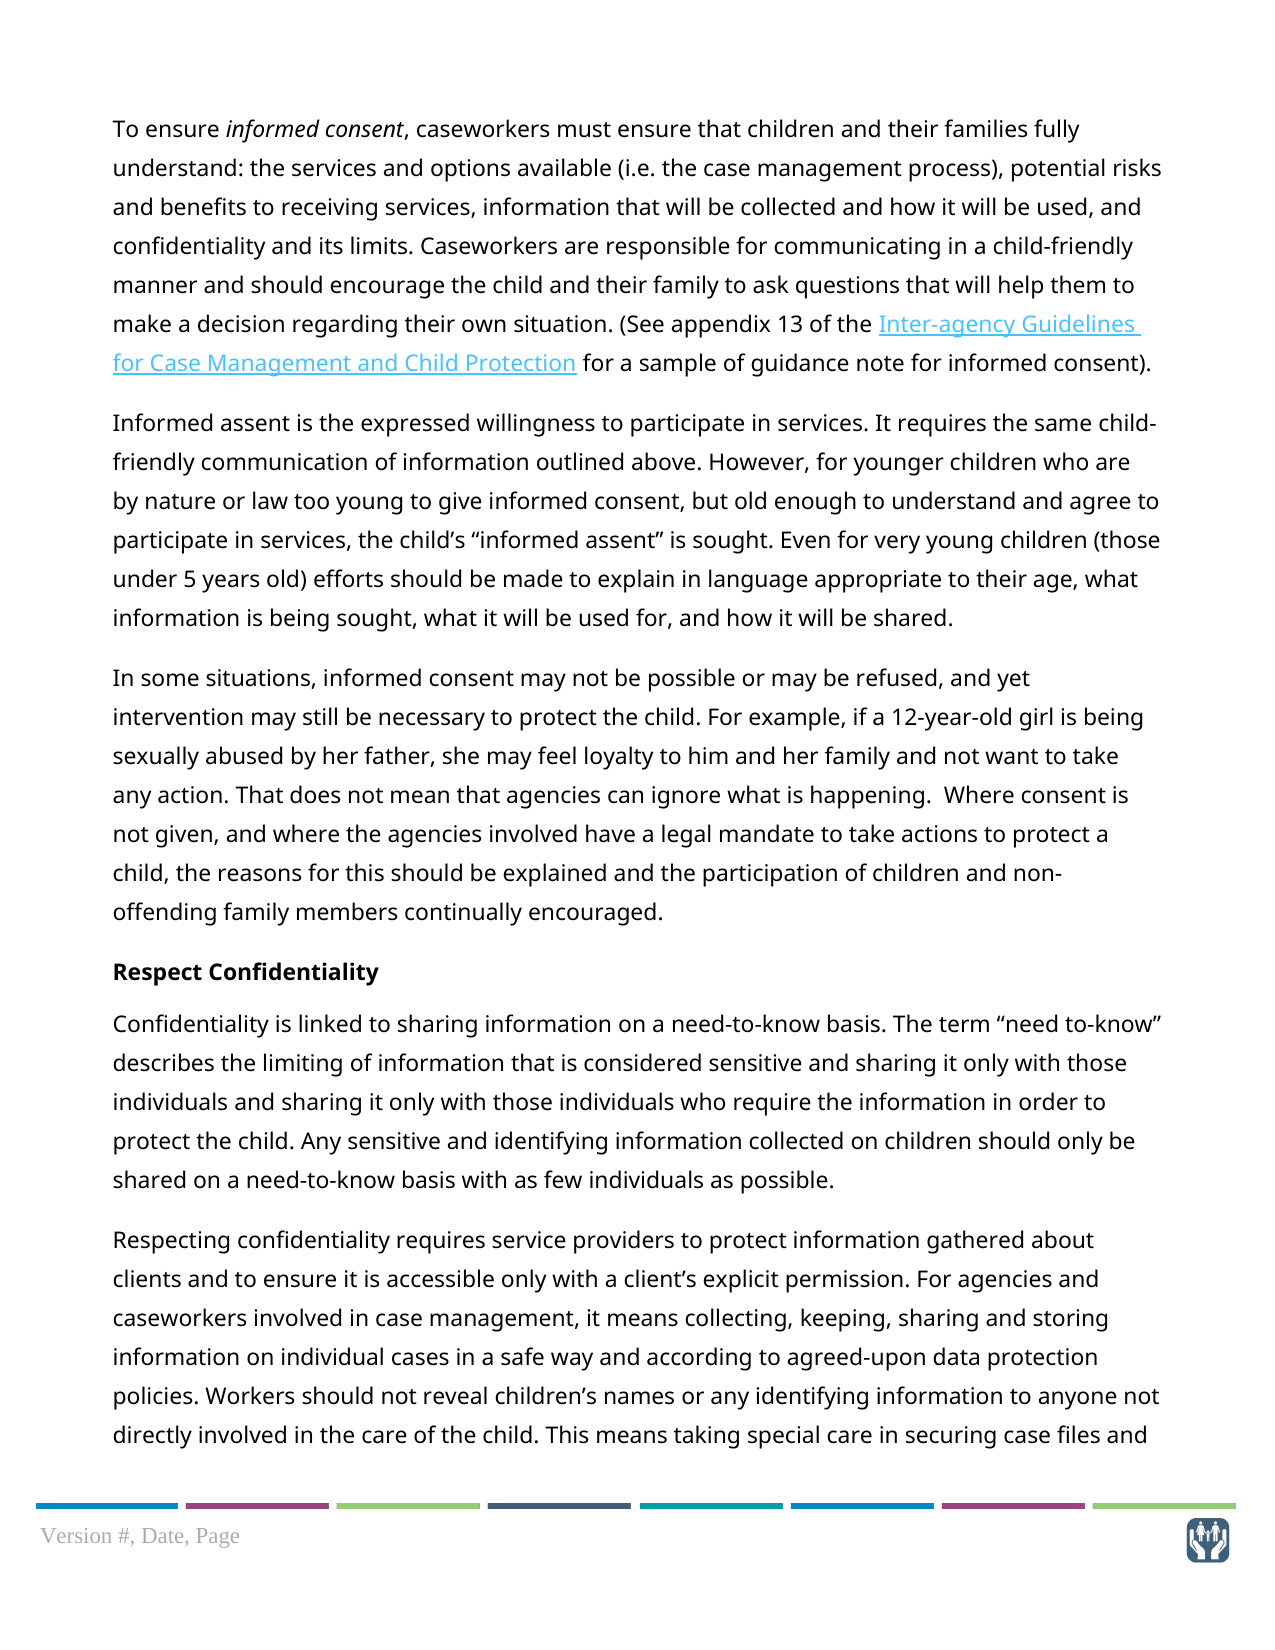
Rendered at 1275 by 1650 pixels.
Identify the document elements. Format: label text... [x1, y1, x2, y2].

picture [934, 1503, 1236, 1509]
picture [178, 1503, 790, 1509]
text Informed assent is the expressed willingness to participate in services. It requires the same child-friendly communication of information outlined above. However, for younger children who are by nature or law too young to give informed consent, but old enough to understand and agree to participate in services, the child’s “informed assent” is sought. Even for very young children (those under 5 years old) efforts should be made to explain in language appropriate to their age, what information is being sought, what it will be used for, and how it will be shared. [112, 407, 1162, 633]
text In some situations, informed consent may not be possible or may be refused, and yet intervention may still be necessary to protect the child. For example, if a 12-year-old girl is being sexually abused by her father, she may feel loyalty to him and her family and not want to take any action. That does not mean that agencies can ignore what is happening. Where consent is not given, and where the agencies involved have a legal mandate to take actions to protect a child, the reasons for this should be explained and the participation of children and non-offending family members continually encouraged. [112, 662, 1162, 928]
text Confidentiality is linked to sharing information on a need-to-know basis. The term “need to-know” describes the limiting of information that is considered sensitive and sharing it only with those individuals and sharing it only with those individuals who require the information in order to protect the child. Any sensitive and identifying information collected on children should only be shared on a need-to-know basis with as few individuals as possible. [112, 1008, 1162, 1195]
text To ensure informed consent, caseworkers must ensure that children and their families fully understand: the services and options available (i.e. the case management process), potential risks and benefits to receiving services, information that will be collected and how it will be used, and confidentiality and its limits. Caseworkers are responsible for communicating in a child-friendly manner and should encourage the child and their family to ask questions that will help them to make a decision regarding their own situation. (See appendix 13 of the Inter-agency Guidelines for Case Management and Child Protection for a sample of guidance note for informed consent). [112, 112, 1162, 378]
text Respect Confidentiality [112, 956, 1162, 987]
picture [1186, 1516, 1234, 1565]
